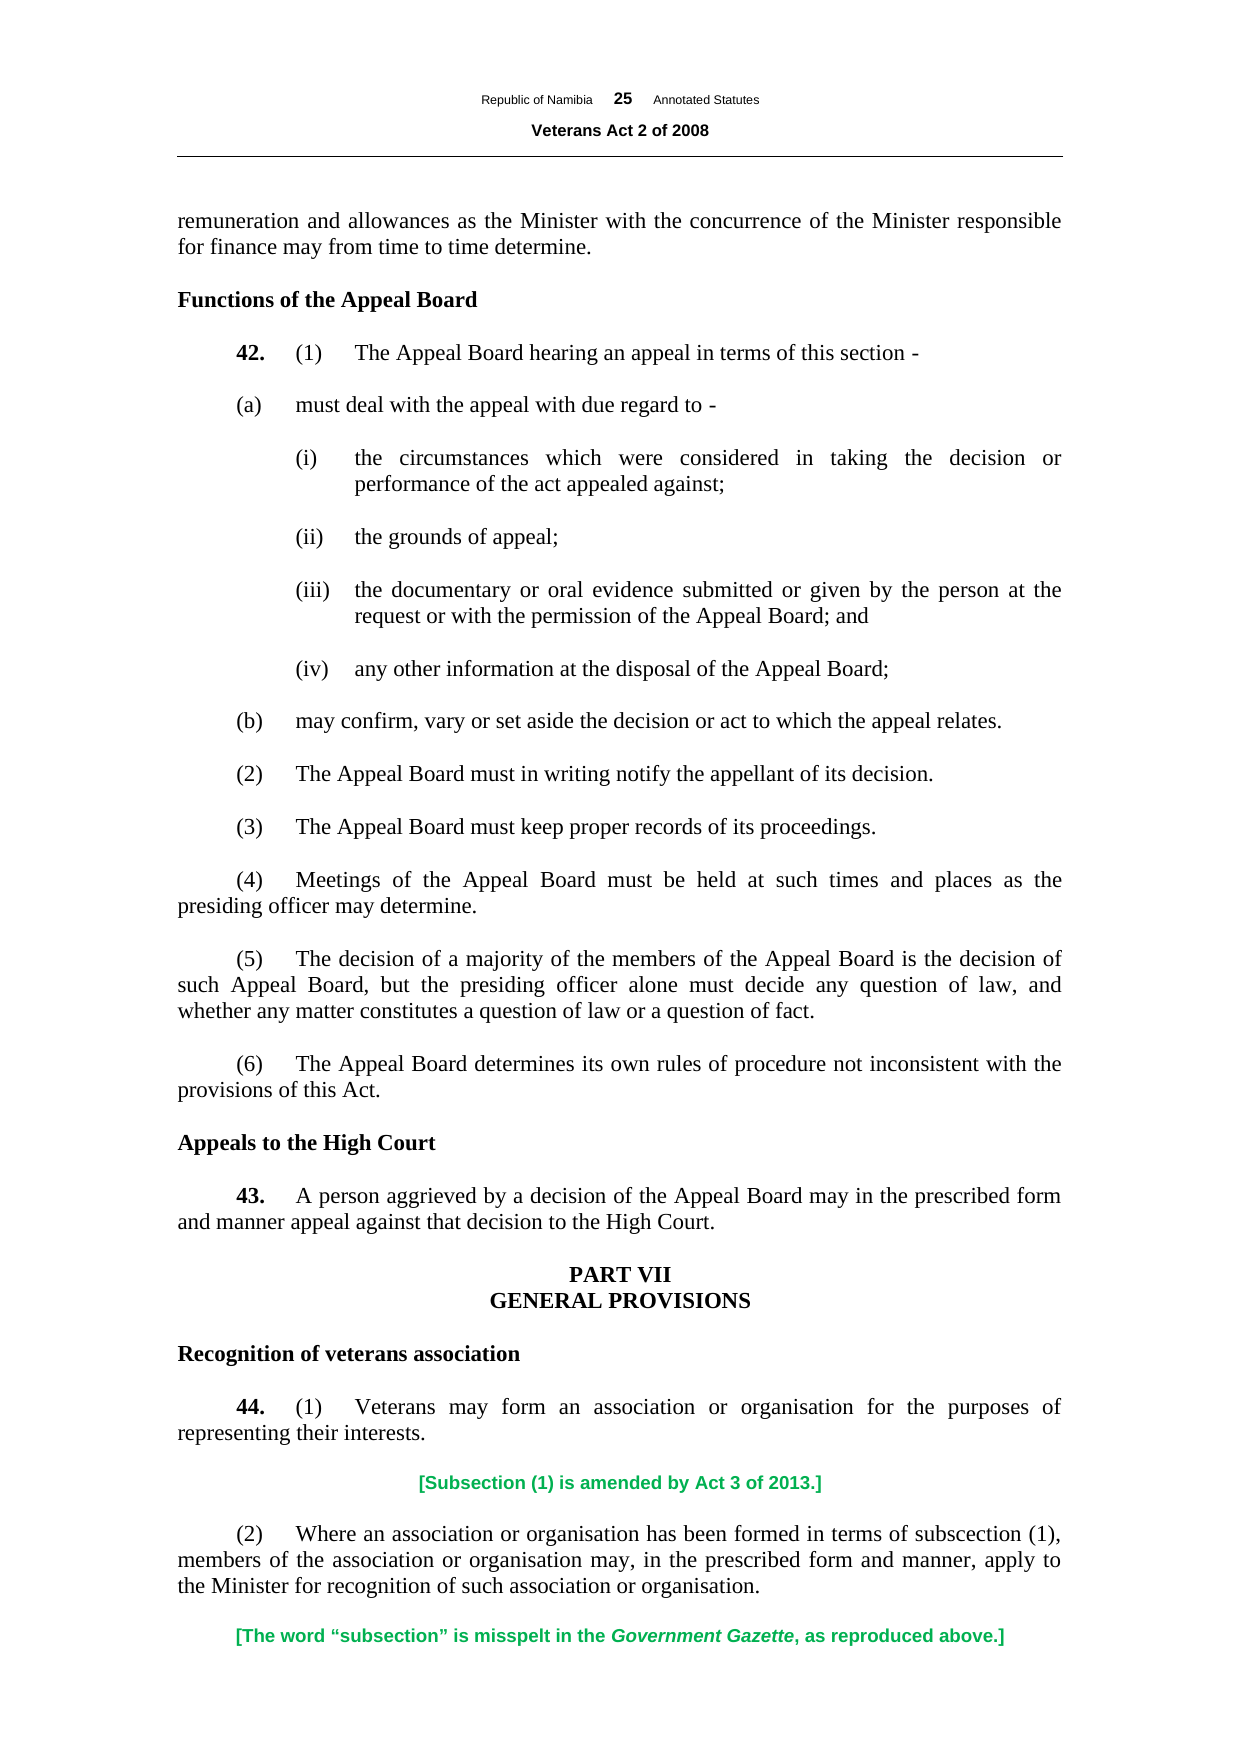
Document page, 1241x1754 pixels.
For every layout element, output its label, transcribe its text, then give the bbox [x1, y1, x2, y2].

text (b) may confirm, vary or set aside the decision or act to which the appeal relates. [236, 707, 1063, 734]
text [The word “subsection” is misspelt in the Government Gazette, as reproduced above.] [177, 1625, 1063, 1647]
text Recognition of veterans association [177, 1340, 1063, 1366]
text (iv) any other information at the disposal of the Appeal Board; [295, 655, 1063, 681]
text (6) The Appeal Board determines its own rules of procedure not inconsistent with the provisions of this Act. [177, 1050, 1063, 1103]
text (5) The decision of a majority of the members of the Appeal Board is the decision of such Appeal Board, but the presiding officer alone must decide any question of law, and whether any matter constitutes a question of law or a question of fact. [177, 945, 1063, 1024]
text (2) The Appeal Board must in writing notify the appellant of its decision. [177, 760, 1063, 787]
text (ii) the grounds of appeal; [295, 523, 1063, 549]
text (a) must deal with the appeal with due regard to - [236, 391, 1063, 418]
text (4) Meetings of the Appeal Board must be held at such times and places as the presiding officer may determine. [177, 866, 1063, 918]
text 44. (1) Veterans may form an association or organisation for the purposes of representing their interests. [177, 1393, 1063, 1445]
text (i) the circumstances which were considered in taking the decision or performance of the act appealed against; [295, 444, 1063, 497]
text (2) Where an association or organisation has been formed in terms of subscection (1), members of the association or organisation may, in the prescribed form and manner, apply to the Minister for recognition of such association or organisation. [177, 1520, 1063, 1599]
text Functions of the Appeal Board [177, 286, 1063, 312]
text PART VII [177, 1261, 1063, 1287]
text 43. A person aggrieved by a decision of the Appeal Board may in the prescribed form and manner appeal against that decision to the High Court. [177, 1182, 1063, 1234]
text (iii) the documentary or oral evidence submitted or given by the person at the request or with the permission of the Appeal Board; and [295, 576, 1063, 628]
text [Subsection (1) is amended by Act 3 of 2013.] [177, 1472, 1063, 1493]
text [177, 207, 1063, 259]
text (3) The Appeal Board must keep proper records of its proceedings. [177, 813, 1063, 839]
text GENERAL PROVISIONS [177, 1287, 1063, 1314]
text 42. (1) The Appeal Board hearing an appeal in terms of this section - [177, 338, 1063, 365]
text Appeals to the High Court [177, 1129, 1063, 1156]
